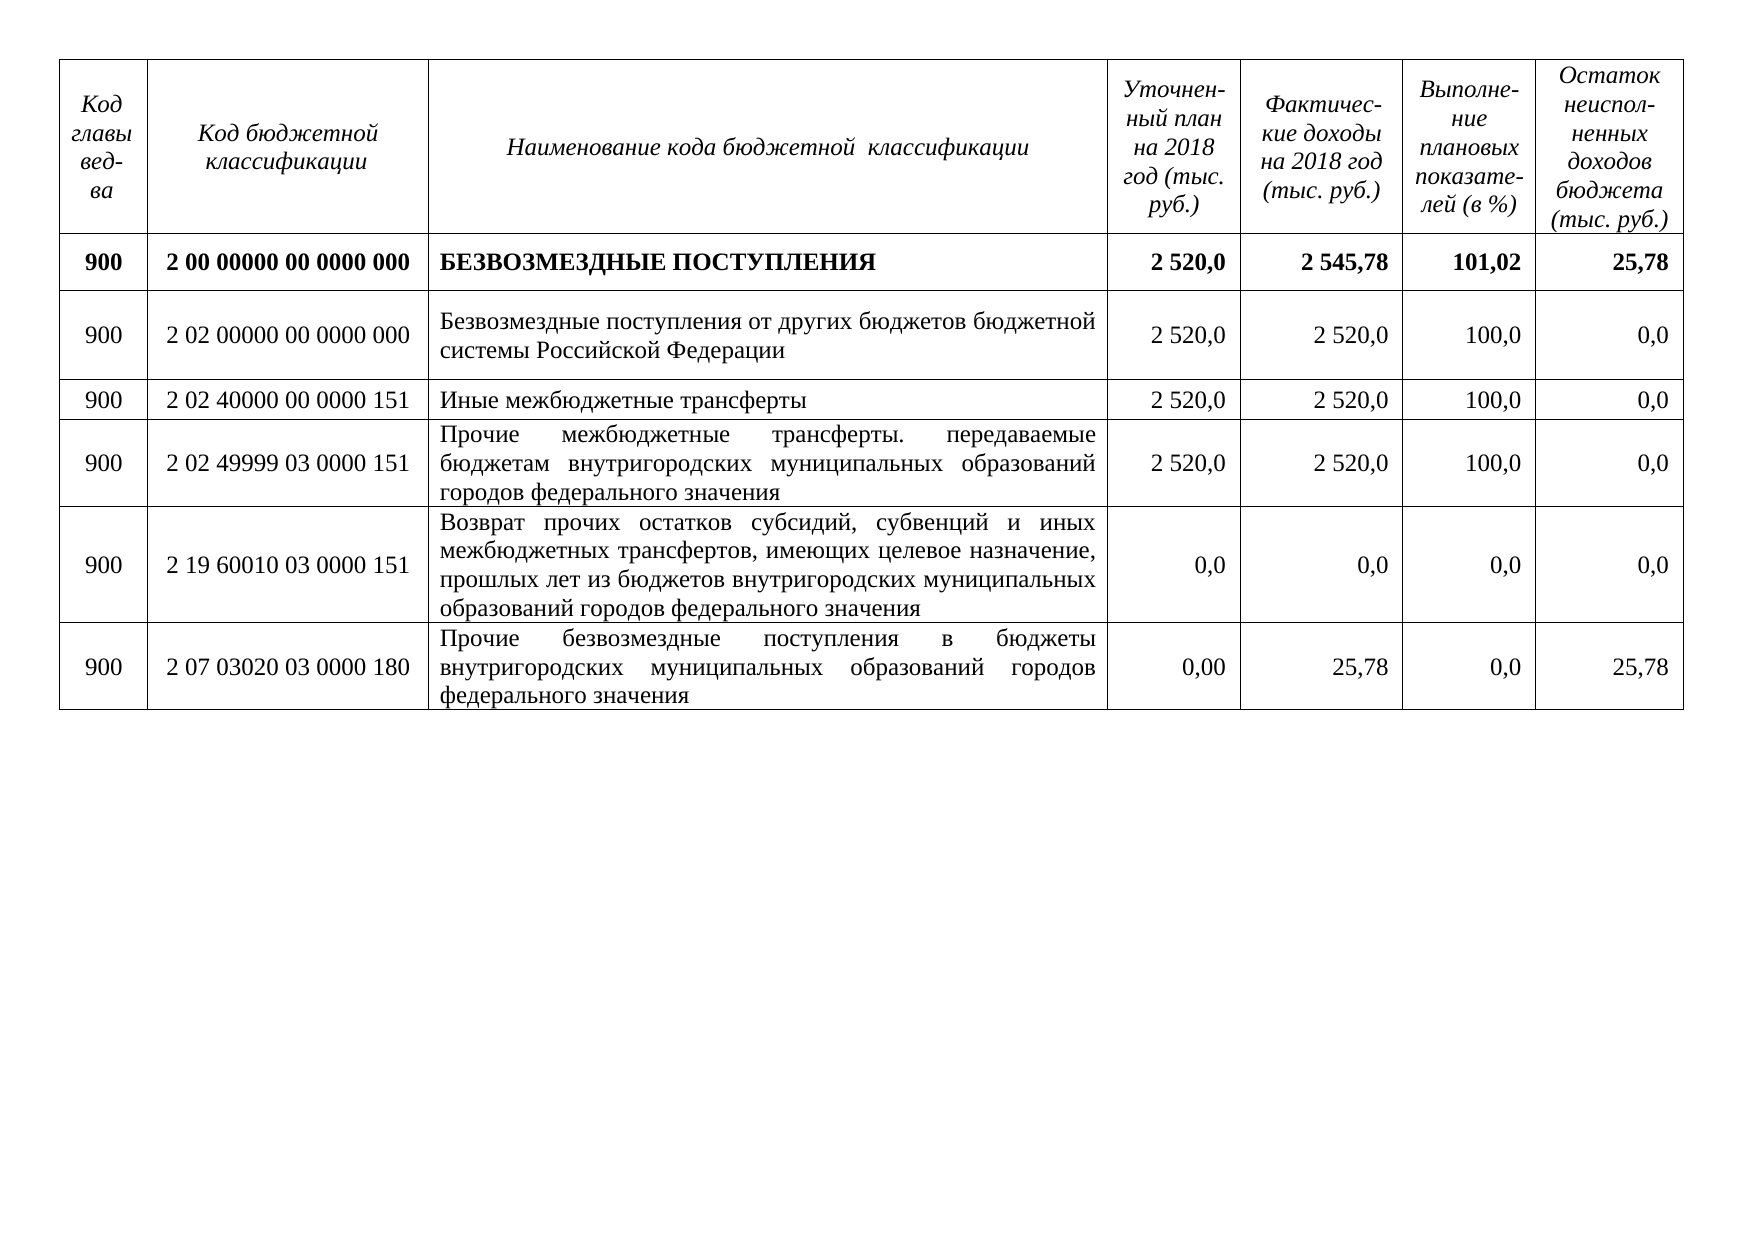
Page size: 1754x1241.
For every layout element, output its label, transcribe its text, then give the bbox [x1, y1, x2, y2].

table_cell 2 520,0 [1108, 420, 1240, 506]
table_cell 0,0 [1536, 507, 1683, 622]
table_header Код бюджетной классификации [148, 60, 428, 233]
table_cell 25,78 [1536, 234, 1683, 290]
table_header Наименование кода бюджетной классификации [429, 60, 1107, 233]
table_cell 25,78 [1536, 623, 1683, 709]
table_cell 2 02 00000 00 0000 000 [148, 291, 428, 379]
table_header Выполне-ние плановых показате-лей (в %) [1403, 60, 1535, 233]
table_cell 900 [60, 420, 147, 506]
table_cell 2 520,0 [1241, 380, 1402, 418]
table_cell 2 02 40000 00 0000 151 [148, 380, 428, 418]
table_cell 2 520,0 [1108, 234, 1240, 290]
table_cell Возврат прочих остатков субсидий, субвенций и иных межбюджетных трансфертов, имеющих целевое назначение, прошлых лет из бюджетов внутригородских муниципальных образований городов федерального значения [429, 507, 1107, 622]
table_cell 2 545,78 [1241, 234, 1402, 290]
table_cell 900 [60, 380, 147, 418]
table_cell 25,78 [1241, 623, 1402, 709]
table_cell 0,0 [1403, 507, 1535, 622]
table_header Код главы вед-ва [60, 60, 147, 233]
table_cell 2 07 03020 03 0000 180 [148, 623, 428, 709]
table_cell 100,0 [1403, 291, 1535, 379]
table_header Остаток неиспол-ненных доходов бюджета (тыс. руб.) [1536, 60, 1683, 233]
table_cell 100,0 [1403, 420, 1535, 506]
table_cell 2 520,0 [1241, 291, 1402, 379]
table_header Уточнен-ный план на 2018 год (тыс. руб.) [1108, 60, 1240, 233]
table_cell 2 520,0 [1108, 380, 1240, 418]
table_cell 100,0 [1403, 380, 1535, 418]
table_cell 0,0 [1536, 380, 1683, 418]
table_cell 0,0 [1403, 623, 1535, 709]
table_cell 0,0 [1536, 291, 1683, 379]
table_cell 0,0 [1108, 507, 1240, 622]
table_cell 0,00 [1108, 623, 1240, 709]
table_cell Прочие межбюджетные трансферты. передаваемые бюджетам внутригородских муниципальных образований городов федерального значения [429, 420, 1107, 506]
table_cell 0,0 [1241, 507, 1402, 622]
table_cell 900 [60, 234, 147, 290]
table_cell 2 00 00000 00 0000 000 [148, 234, 428, 290]
table_cell 101,02 [1403, 234, 1535, 290]
table_cell 0,0 [1536, 420, 1683, 506]
table_cell Безвозмездные поступления от других бюджетов бюджетной системы Российской Федерации [429, 291, 1107, 379]
table_cell 900 [60, 623, 147, 709]
table_cell Иные межбюджетные трансферты [429, 380, 1107, 418]
table_cell Прочие безвозмездные поступления в бюджеты внутригородских муниципальных образований городов федерального значения [429, 623, 1107, 709]
table_cell 2 02 49999 03 0000 151 [148, 420, 428, 506]
table_cell 2 520,0 [1108, 291, 1240, 379]
table_cell БЕЗВОЗМЕЗДНЫЕ ПОСТУПЛЕНИЯ [429, 234, 1107, 290]
table_header Фактичес-кие доходы на 2018 год (тыс. руб.) [1241, 60, 1402, 233]
table_cell 900 [60, 507, 147, 622]
table_cell 900 [60, 291, 147, 379]
table_cell 2 19 60010 03 0000 151 [148, 507, 428, 622]
table_cell 2 520,0 [1241, 420, 1402, 506]
